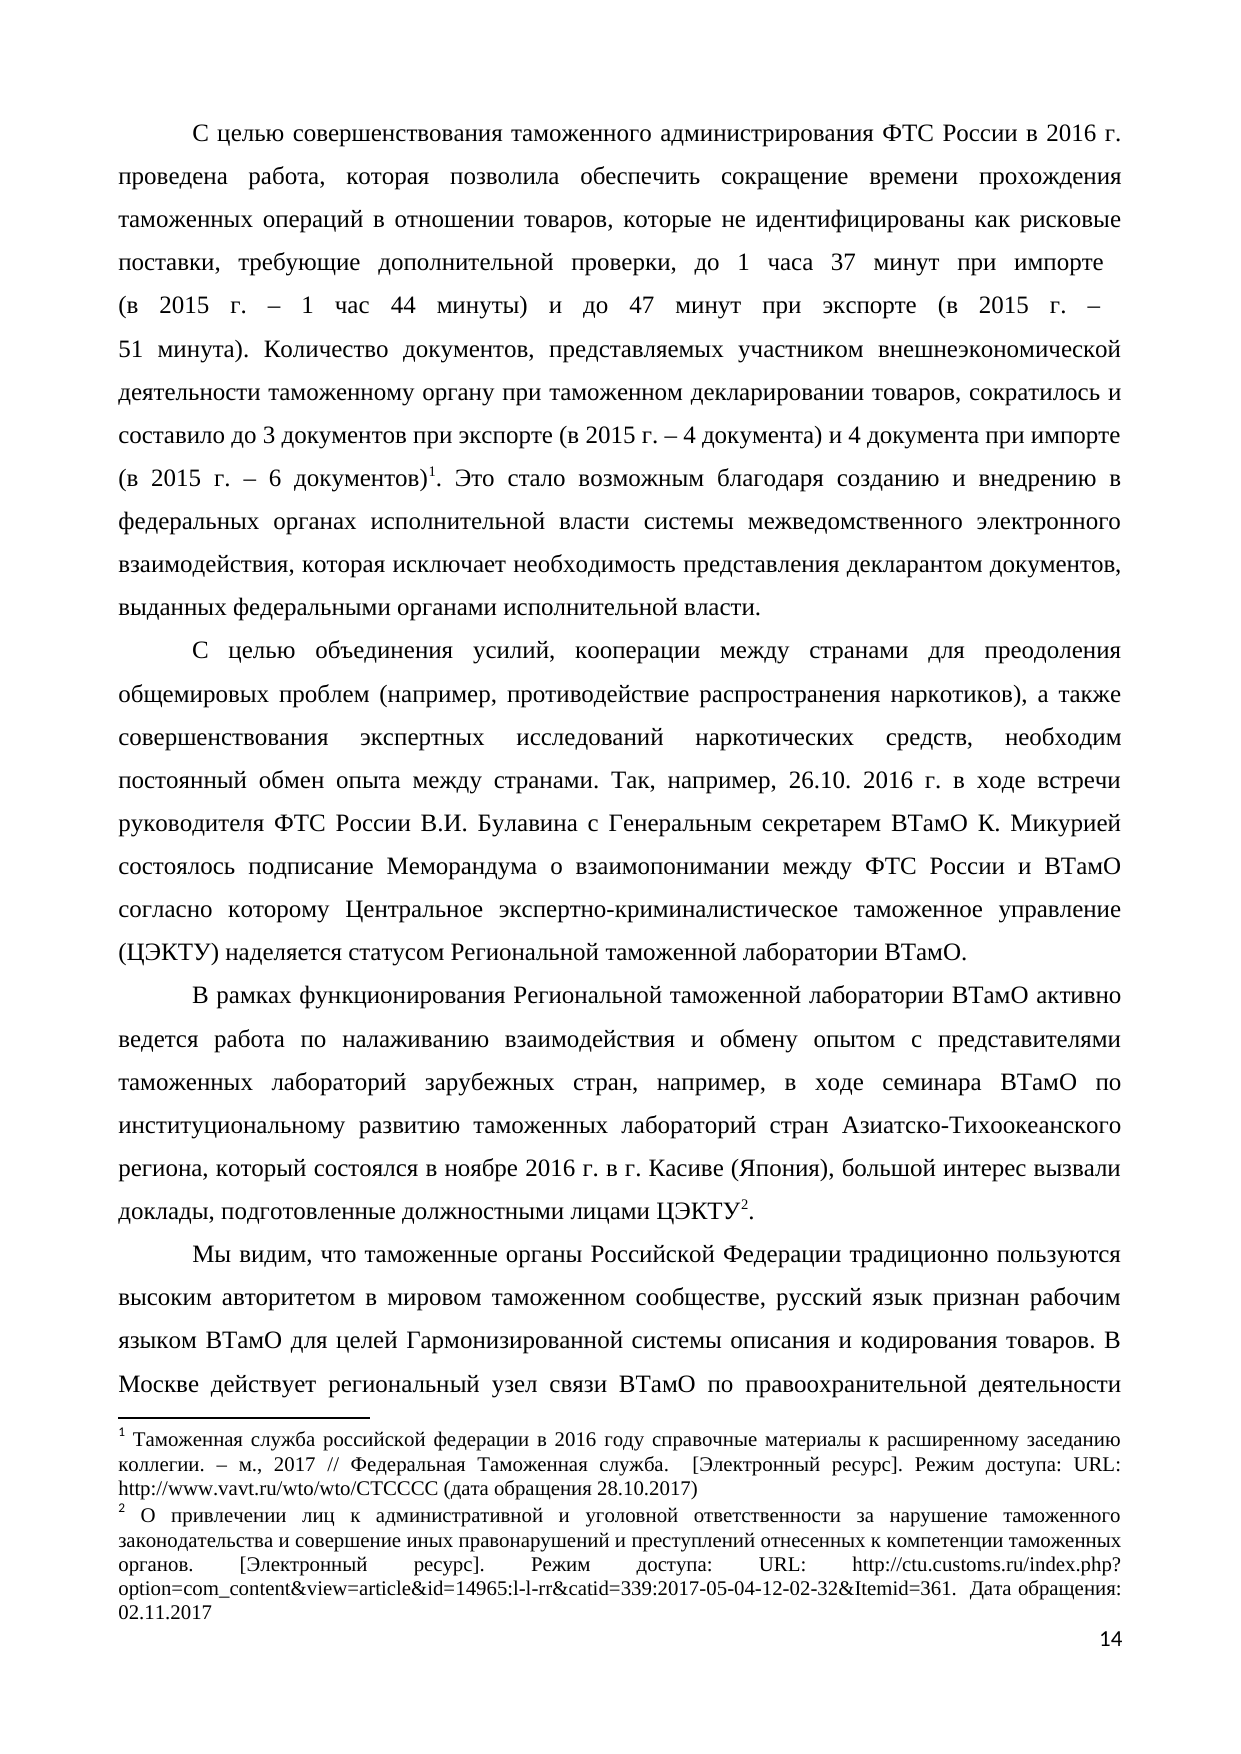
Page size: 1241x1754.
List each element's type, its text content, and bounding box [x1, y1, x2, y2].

text С целью объединения усилий, кооперации между странами для преодоления общемировых проблем (например, противодействие распространения наркотиков), а также совершенствования экспертных исследований наркотических средств, необходим постоянный обмен опыта между странами. Так, например, 26.10. 2016 г. в ходе встречи руководителя ФТС России В.И. Булавина с Генеральным секретарем ВТамО К. Микурией состоялось подписание Меморандума о взаимопонимании между ФТС России и ВТамО согласно которому Центральное экспертно-криминалистическое таможенное управление (ЦЭКТУ) наделяется статусом Региональной таможенной лаборатории ВТамО. [118, 636, 1122, 966]
text В рамках функционирования Региональной таможенной лаборатории ВТамО активно ведется работа по налаживанию взаимодействия и обмену опытом с представителями таможенных лабораторий зарубежных стран, например, в ходе семинара ВТамО по институциональному развитию таможенных лабораторий стран Азиатско-Тихоокеанского региона, который состоялся в ноябре 2016 г. в г. Касиве (Япония), большой интерес вызвали доклады, подготовленные должностными лицами ЦЭКТУ. [118, 981, 1122, 1225]
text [118, 1239, 1122, 1397]
text С целью совершенствования таможенного администрирования ФТС России в 2016 г. проведена работа, которая позволила обеспечить сокращение времени прохождения таможенных операций в отношении товаров, которые не идентифицированы как рисковые поставки, требующие дополнительной проверки, до 1 часа 37 минут при импорте (в 2015 г. – 1 час 44 минуты) и до 47 минут при экспорте (в 2015 г. – 51 минута). Количество документов, представляемых участником внешнеэкономической деятельности таможенному органу при таможенном декларировании товаров, сократилось и составило до 3 документов при экспорте (в 2015 г. – 4 документа) и 4 документа при импорте (в 2015 г. – 6 документов). Это стало возможным благодаря созданию и внедрению в федеральных органах исполнительной власти системы межведомственного электронного взаимодействия, которая исключает необходимость представления декларантом документов, выданных федеральными органами исполнительной власти. [118, 118, 1122, 621]
